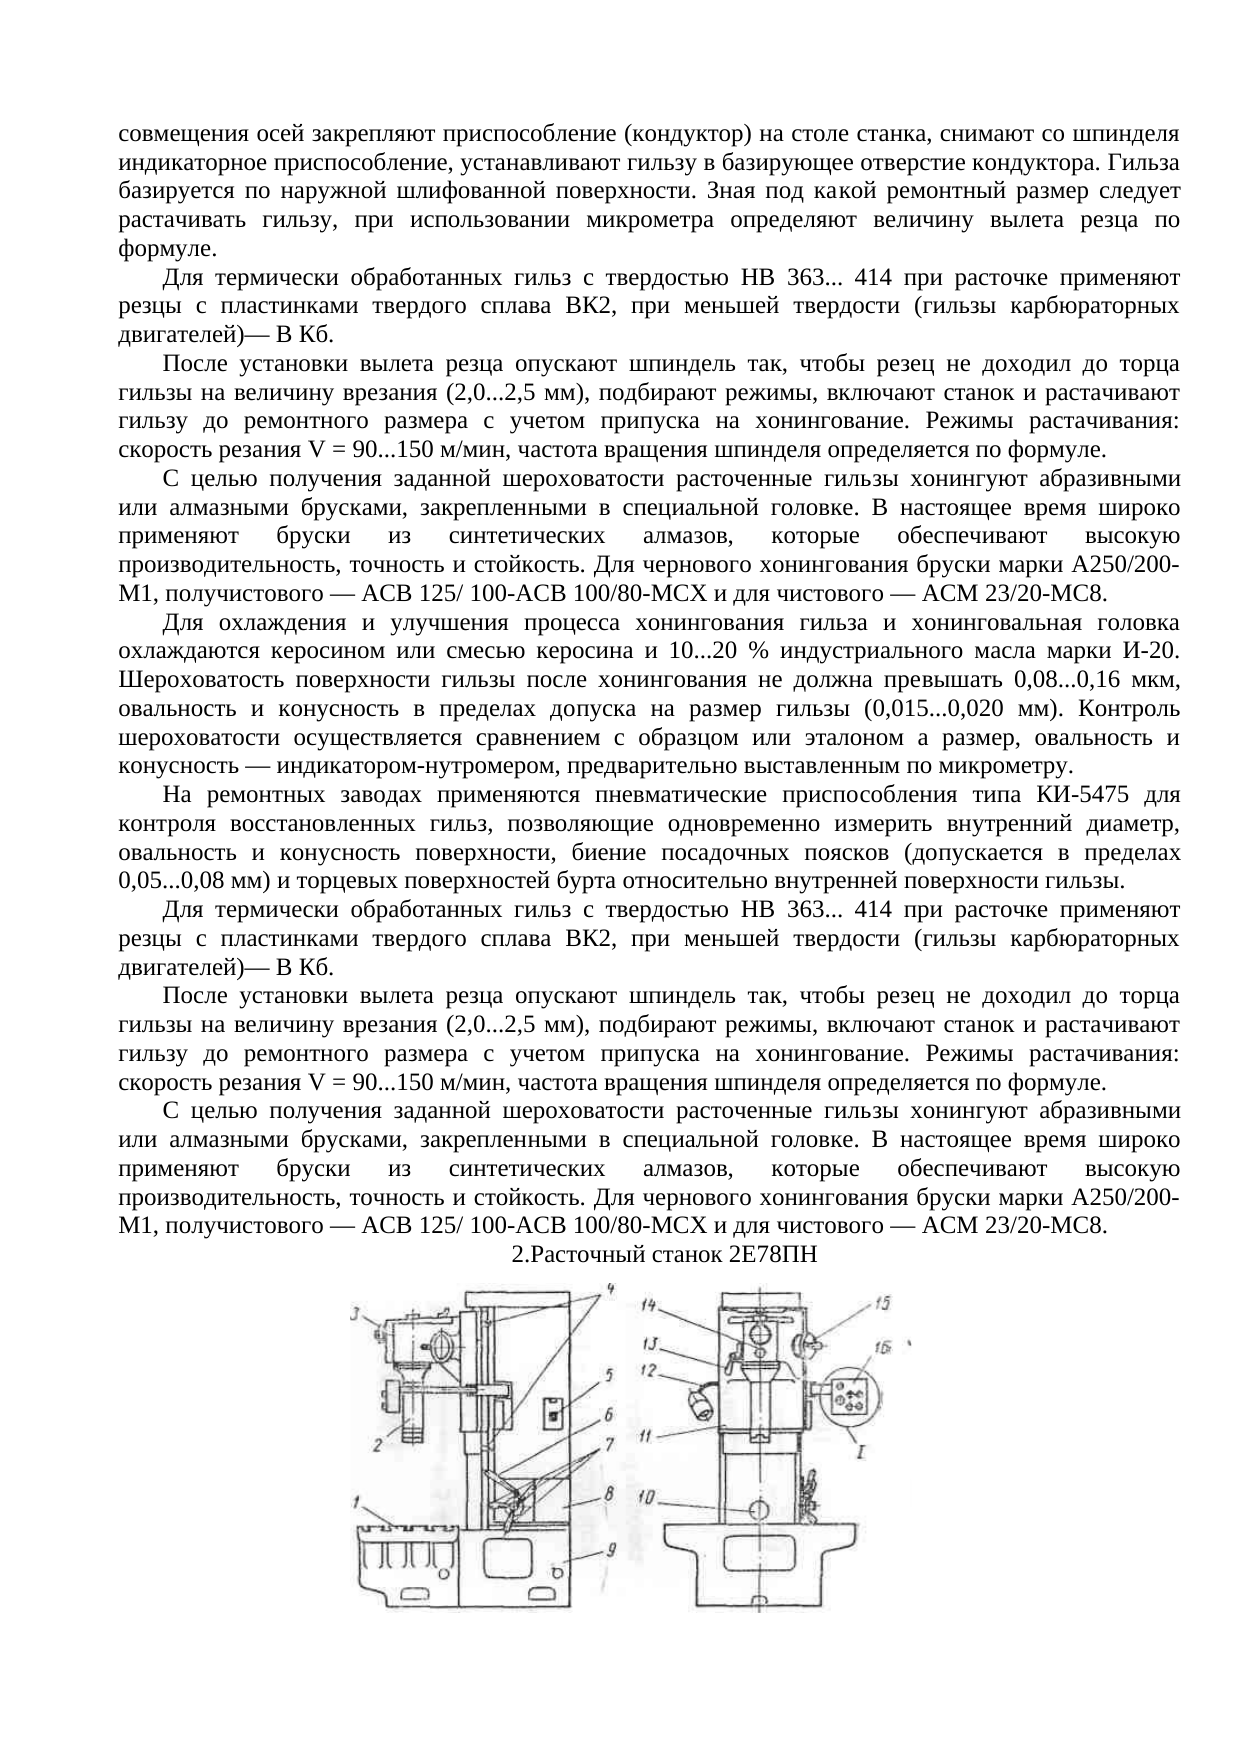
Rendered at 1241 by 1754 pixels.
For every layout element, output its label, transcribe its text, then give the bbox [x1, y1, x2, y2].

text Для охлаждения и улучшения процесса хонингования гильза и хонинговальная головка охлаждаются керосином или смесью керосина и 10...20 % индустриального масла марки И-20. Шероховатость поверхности гильзы после хонингования не должна превышать 0,08...0,16 мкм, овальность и конусность в пределах допуска на размер гильзы (0,015...0,020 мм). Контроль шероховатости осуществляется сравнением с образцом или эталоном а размер, овальность и конусность — индикатором-нутромером, предварительно выставленным по микрометру. [118, 607, 1181, 779]
text На ремонтных заводах применяются пневматические приспособления типа КИ-5475 для контроля восстановленных гильз, позволяющие одновременно измерить внутренний диаметр, овальность и конусность поверхности, биение посадочных поясков (допускается в пределах 0,05...0,08 мм) и торцевых поверхностей бурта относительно внутренней поверхности гильзы. [118, 779, 1181, 894]
text 2.Расточный станок 2Е78ПН [118, 1239, 1181, 1268]
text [118, 118, 1181, 262]
text С целью получения заданной шероховатости расточенные гильзы хонингуют абразивными или алмазными брусками, закрепленными в специальной головке. В настоящее время широко применяют бруски из синтетических алмазов, которые обеспечивают высокую производительность, точность и стойкость. Для чернового хонингования бруски марки А250/200-М1, получистового — АСВ 125/ 100-АСВ 100/80-МСХ и для чистового — ACM 23/20-МС8. [118, 1096, 1181, 1239]
text Для термически обработанных гильз с твердостью НВ 363... 414 при расточке применяют резцы с пластинками твердого сплава ВК2, при меньшей твердости (гильзы карбюраторных двигателей)— В Кб. [118, 262, 1181, 348]
text С целью получения заданной шероховатости расточенные гильзы хонингуют абразивными или алмазными брусками, закрепленными в специальной головке. В настоящее время широко применяют бруски из синтетических алмазов, которые обеспечивают высокую производительность, точность и стойкость. Для чернового хонингования бруски марки А250/200-М1, получистового — АСВ 125/ 100-АСВ 100/80-МСХ и для чистового — ACM 23/20-МС8. [118, 463, 1181, 607]
text После установки вылета резца опускают шпиндель так, чтобы резец не доходил до торца гильзы на величину врезания (2,0...2,5 мм), подбирают режимы, включают станок и растачивают гильзу до ремонтного размера с учетом припуска на хонингование. Режимы растачивания: скорость резания V = 90...150 м/мин, частота вращения шпинделя определяется по формуле. [118, 348, 1181, 463]
picture [350, 1283, 912, 1613]
text После установки вылета резца опускают шпиндель так, чтобы резец не доходил до торца гильзы на величину врезания (2,0...2,5 мм), подбирают режимы, включают станок и растачивают гильзу до ремонтного размера с учетом припуска на хонингование. Режимы растачивания: скорость резания V = 90...150 м/мин, частота вращения шпинделя определяется по формуле. [118, 981, 1181, 1096]
text Для термически обработанных гильз с твердостью НВ 363... 414 при расточке применяют резцы с пластинками твердого сплава ВК2, при меньшей твердости (гильзы карбюраторных двигателей)— В Кб. [118, 894, 1181, 981]
